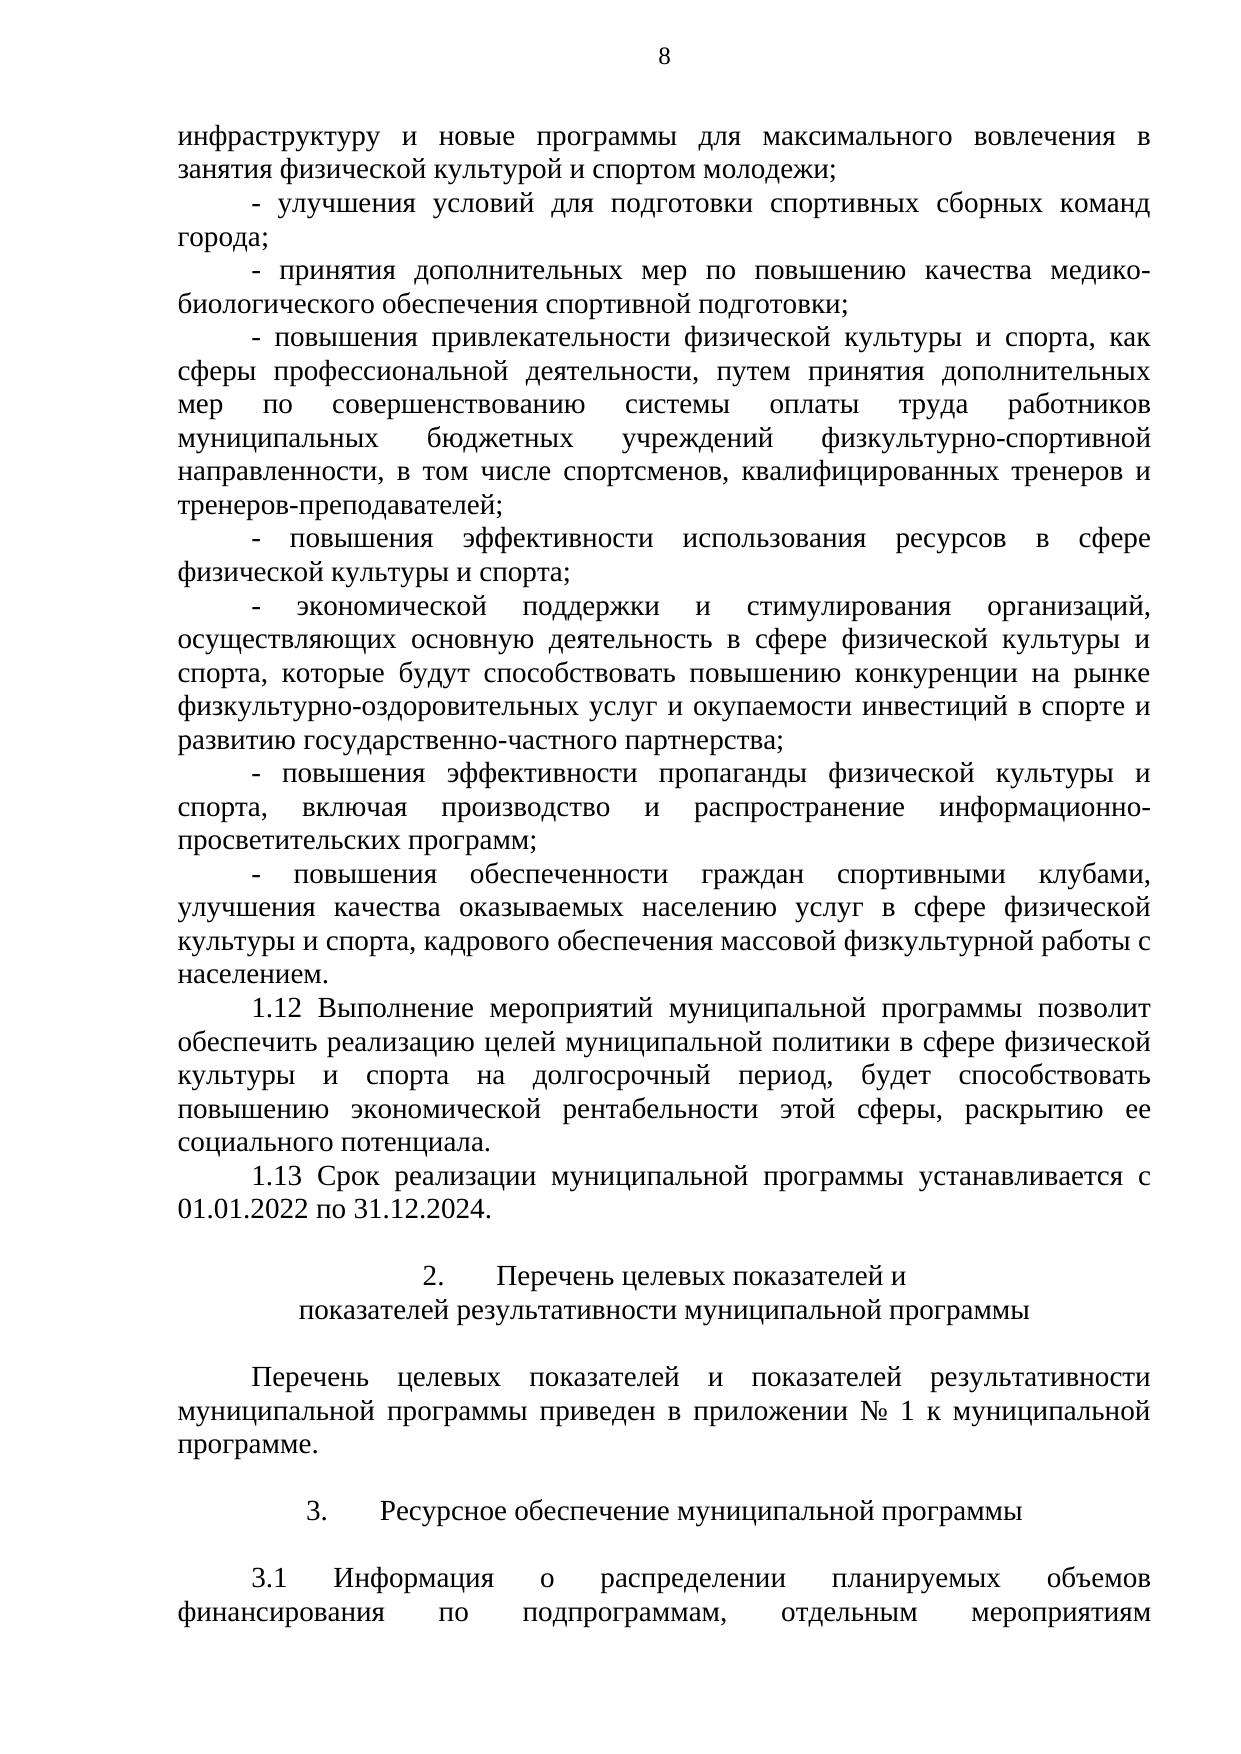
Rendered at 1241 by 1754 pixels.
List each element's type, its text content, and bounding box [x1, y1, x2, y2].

text показателей результативности муниципальной программы [177, 1292, 1152, 1326]
list Ресурсное обеспечение муниципальной программы [177, 1493, 1152, 1527]
text - экономической поддержки и стимулирования организаций, осуществляющих основную деятельность в сфере физической культуры и спорта, которые будут способствовать повышению конкуренции на рынке физкультурно-оздоровительных услуг и окупаемости инвестиций в спорте и развитию государственно-частного партнерства; [177, 588, 1152, 755]
text - повышения эффективности использования ресурсов в сфере физической культуры и спорта; [177, 521, 1152, 588]
text - улучшения условий для подготовки спортивных сборных команд города; [177, 185, 1152, 252]
text 1.13 Срок реализации муниципальной программы устанавливается с 01.01.2022 по 31.12.2024. [177, 1158, 1152, 1225]
text - повышения привлекательности физической культуры и спорта, как сферы профессиональной деятельности, путем принятия дополнительных мер по совершенствованию системы оплаты труда работников муниципальных бюджетных учреждений физкультурно-спортивной направленности, в том числе спортсменов, квалифицированных тренеров и тренеров-преподавателей; [177, 319, 1152, 521]
text 1.12 Выполнение мероприятий муниципальной программы позволит обеспечить реализацию целей муниципальной политики в сфере физической культуры и спорта на долгосрочный период, будет способствовать повышению экономической рентабельности этой сферы, раскрытию ее социального потенциала. [177, 990, 1152, 1158]
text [177, 118, 1152, 185]
text - повышения эффективности пропаганды физической культуры и спорта, включая производство и распространение информационно-просветительских программ; [177, 755, 1152, 856]
text - повышения обеспеченности граждан спортивными клубами, улучшения качества оказываемых населению услуг в сфере физической культуры и спорта, кадрового обеспечения массовой физкультурной работы с населением. [177, 856, 1152, 990]
text - принятия дополнительных мер по повышению качества медико-биологического обеспечения спортивной подготовки; [177, 252, 1152, 319]
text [177, 1560, 1152, 1627]
list Перечень целевых показателей и [177, 1258, 1152, 1292]
text Перечень целевых показателей и показателей результативности муниципальной программы приведен в приложении № 1 к муниципальной программе. [177, 1359, 1152, 1460]
